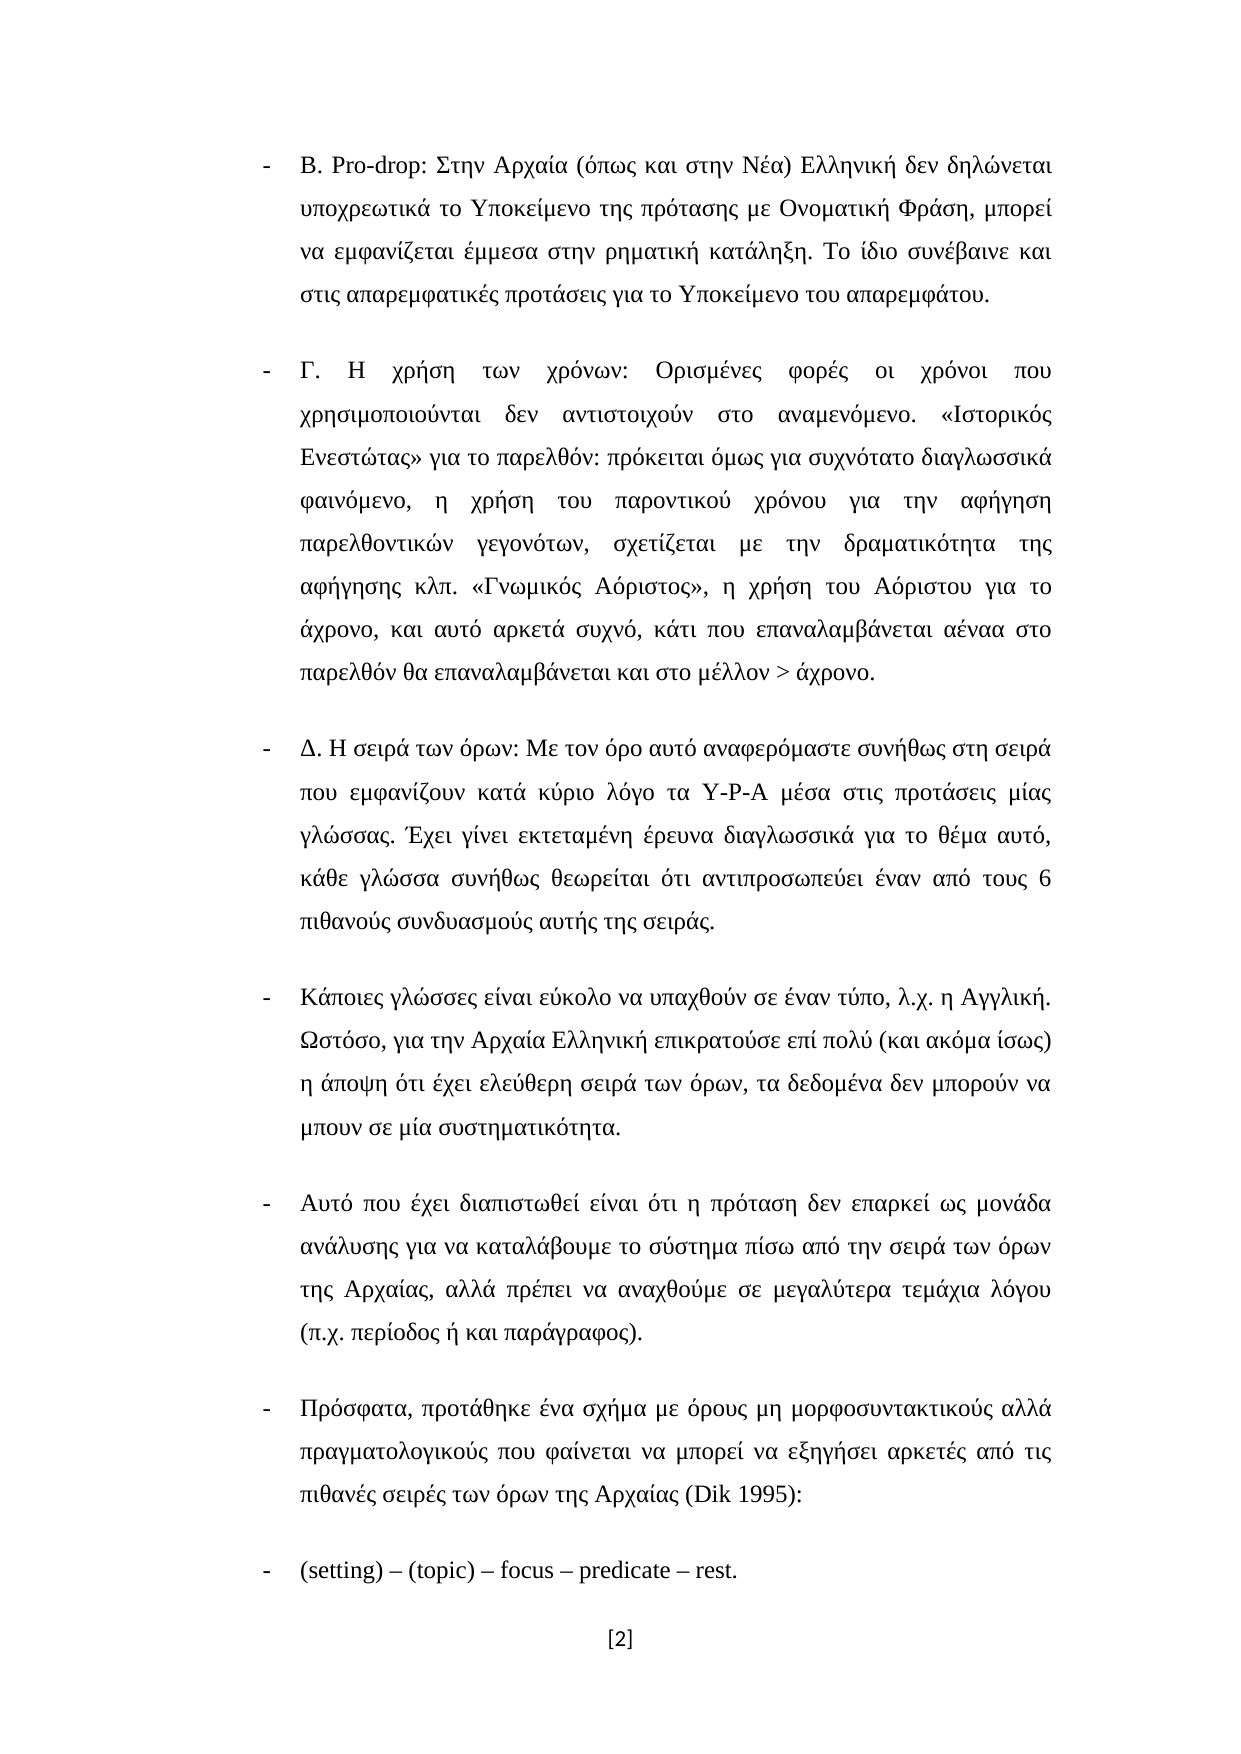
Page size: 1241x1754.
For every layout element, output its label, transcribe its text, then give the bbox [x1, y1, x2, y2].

list Αυτό που έχει διαπιστωθεί είναι ότι η πρόταση δεν επαρκεί ως μονάδα ανάλυσης για να καταλάβουμε το σύστημα πίσω από την σειρά των όρων της Αρχαίας, αλλά πρέπει να αναχθούμε σε μεγαλύτερα τεμάχια λόγου (π.χ. περίοδος ή και παράγραφος). [262, 1188, 1053, 1346]
list Πρόσφατα, προτάθηκε ένα σχήμα με όρους μη μορφοσυντακτικούς αλλά πραγματολογικούς που φαίνεται να μπορεί να εξηγήσει αρκετές από τις πιθανές σειρές των όρων της Αρχαίας (Dik 1995): [262, 1393, 1053, 1508]
list Β. Pro-drop: Στην Αρχαία (όπως και στην Νέα) Ελληνική δεν δηλώνεται υποχρεωτικά το Υποκείμενο της πρότασης με Ονοματική Φράση, μπορεί να εμφανίζεται έμμεσα στην ρηματική κατάληξη. Το ίδιο συνέβαινε και στις απαρεμφατικές προτάσεις για το Υποκείμενο του απαρεμφάτου. [262, 150, 1053, 308]
list Κάποιες γλώσσες είναι εύκολο να υπαχθούν σε έναν τύπο, λ.χ. η Αγγλική. Ωστόσο, για την Αρχαία Ελληνική επικρατούσε επί πολύ (και ακόμα ίσως) η άποψη ότι έχει ελεύθερη σειρά των όρων, τα δεδομένα δεν μπορούν να μπουν σε μία συστηματικότητα. [262, 982, 1053, 1140]
list Γ. Η χρήση των χρόνων: Ορισμένες φορές οι χρόνοι που χρησιμοποιούνται δεν αντιστοιχούν στο αναμενόμενο. «Ιστορικός Ενεστώτας» για το παρελθόν: πρόκειται όμως για συχνότατο διαγλωσσικά φαινόμενο, η χρήση του παροντικού χρόνου για την αφήγηση παρελθοντικών γεγονότων, σχετίζεται με την δραματικότητα της αφήγησης κλπ. «Γνωμικός Αόριστος», η χρήση του Αόριστου για το άχρονο, και αυτό αρκετά συχνό, κάτι που επαναλαμβάνεται αέναα στο παρελθόν θα επαναλαμβάνεται και στο μέλλον > άχρονο. [262, 356, 1053, 686]
list (setting) – (topic) – focus – predicate – rest. [262, 1556, 1053, 1584]
list Δ. Η σειρά των όρων: Με τον όρο αυτό αναφερόμαστε συνήθως στη σειρά που εμφανίζουν κατά κύριο λόγο τα Υ-Ρ-Α μέσα στις προτάσεις μίας γλώσσας. Έχει γίνει εκτεταμένη έρευνα διαγλωσσικά για το θέμα αυτό, κάθε γλώσσα συνήθως θεωρείται ότι αντιπροσωπεύει έναν από τους 6 πιθανούς συνδυασμούς αυτής της σειράς. [262, 733, 1053, 935]
